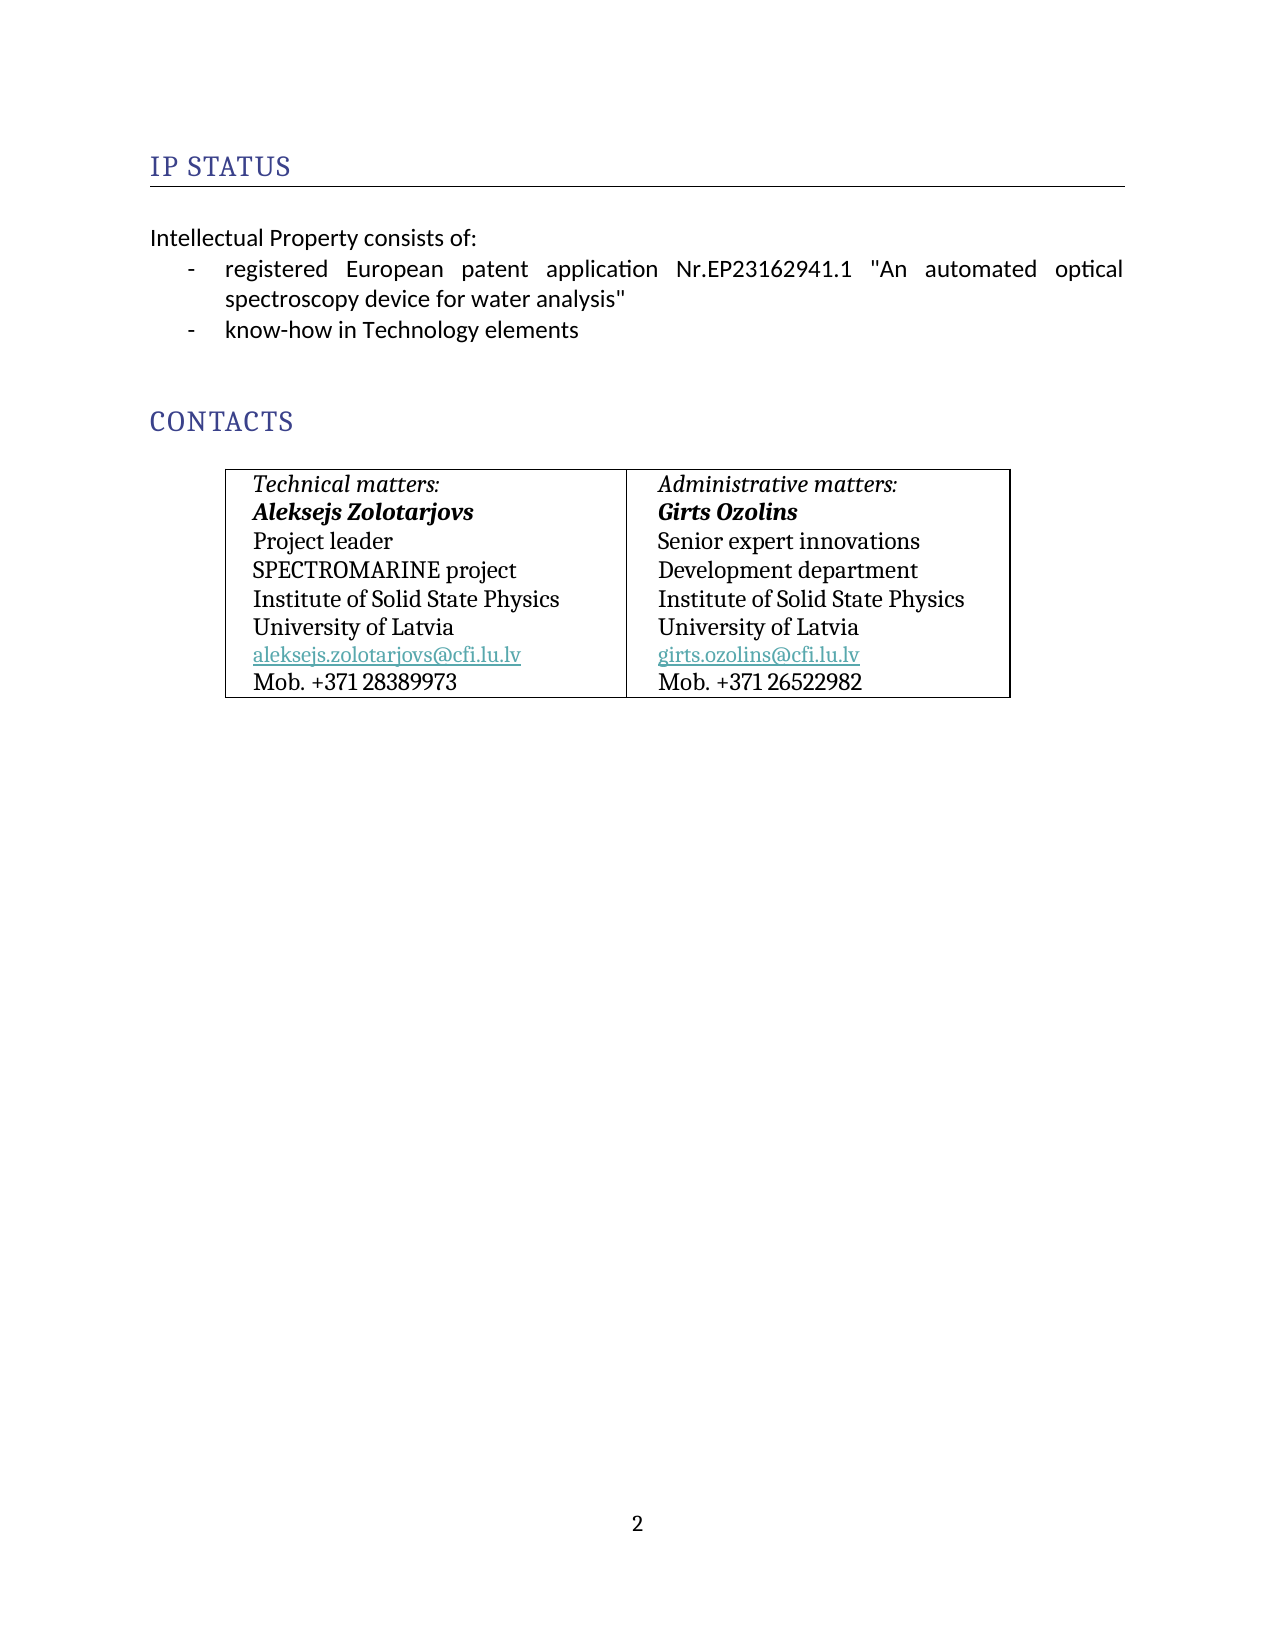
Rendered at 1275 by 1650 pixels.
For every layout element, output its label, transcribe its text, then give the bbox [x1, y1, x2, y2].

text Intellectual Property consists of: [150, 222, 1125, 253]
table_header [139, 442, 1022, 751]
subtitle IP STATUS [150, 150, 1125, 186]
list registered European patent application Nr.EP23162941.1 "An automated optical spectroscopy device for water analysis" [187, 253, 1125, 314]
list know-how in Technology elements [187, 314, 1125, 344]
text Contacts [150, 405, 1125, 442]
